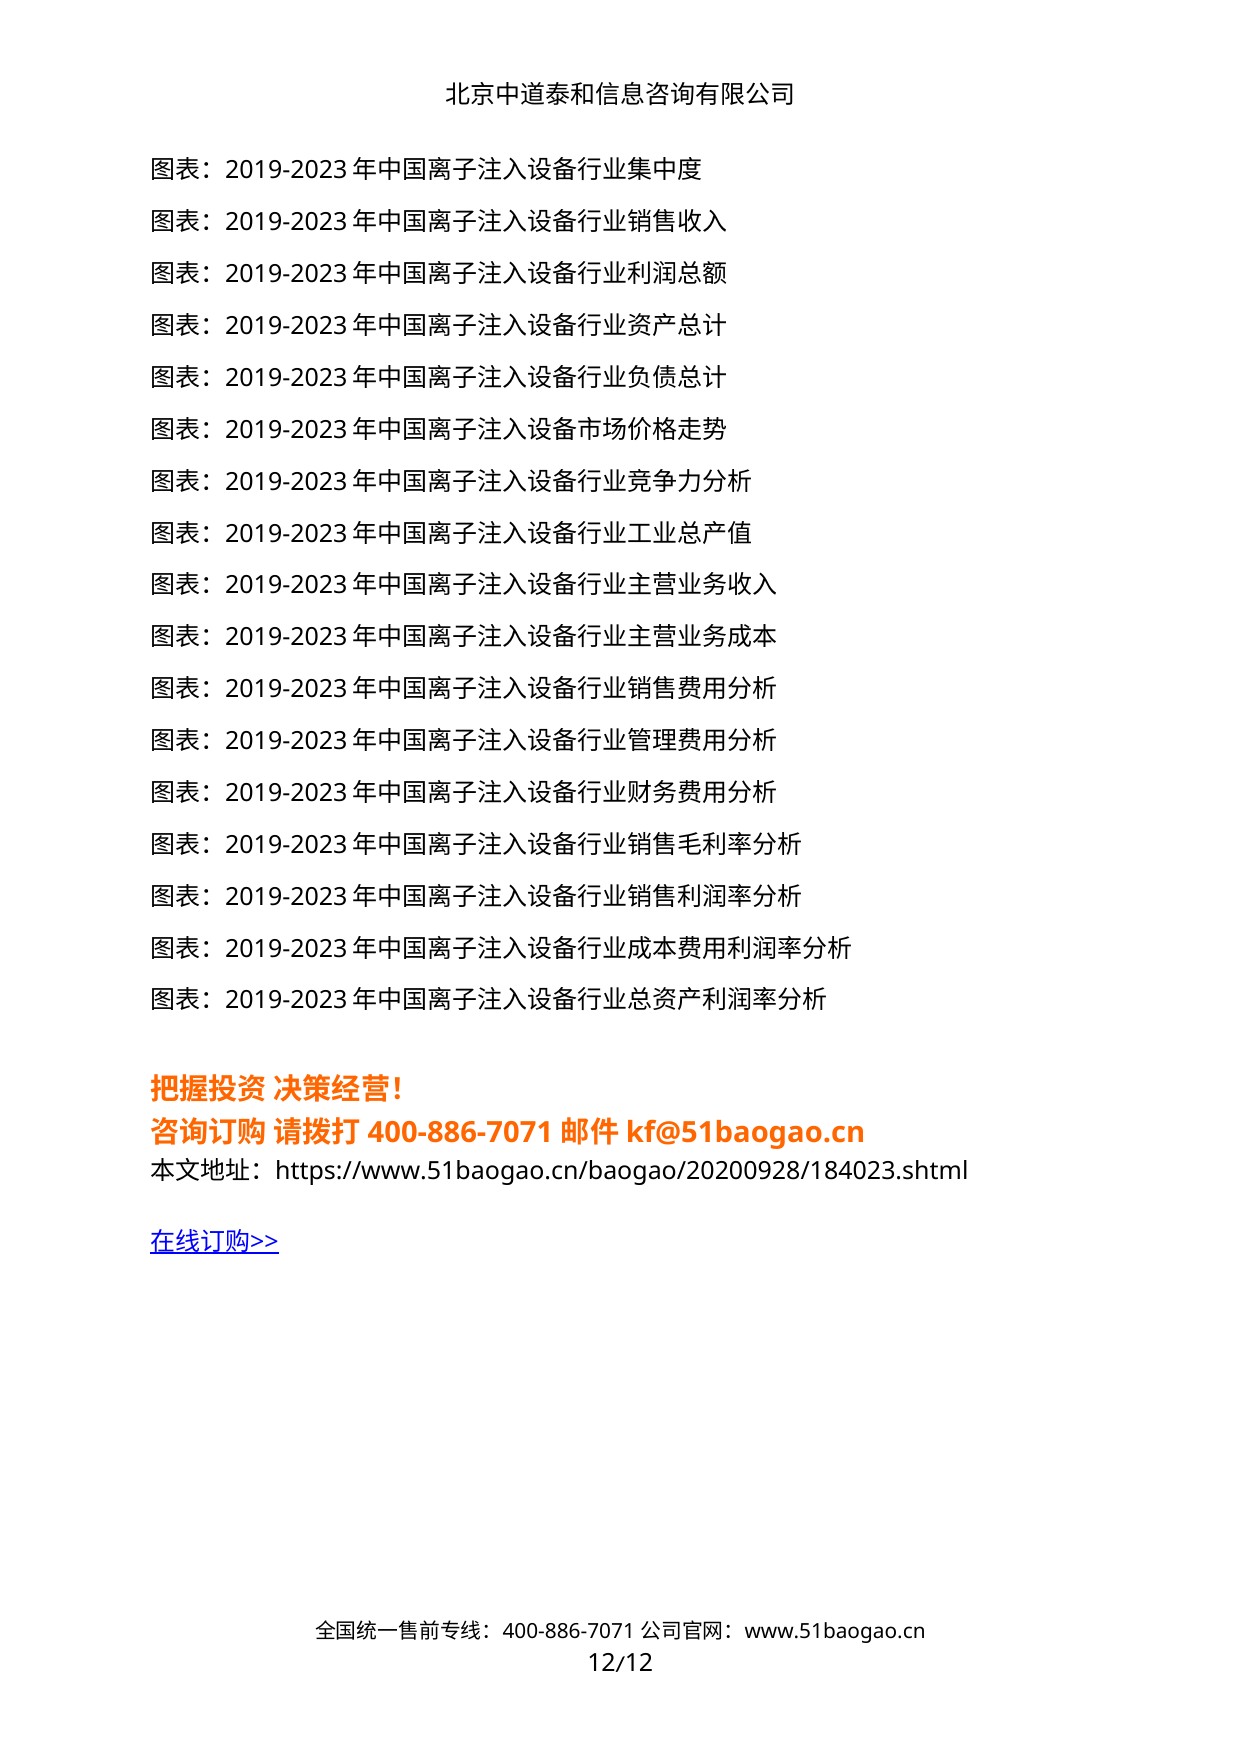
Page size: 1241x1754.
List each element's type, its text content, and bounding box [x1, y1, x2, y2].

text 图表：2019-2023年中国离子注入设备行业管理费用分析 [150, 721, 1090, 757]
text 图表：2019-2023年中国离子注入设备行业销售费用分析 [150, 669, 1090, 705]
text 图表：2019-2023年中国离子注入设备行业销售收入 [150, 202, 1090, 238]
text 图表：2019-2023年中国离子注入设备行业成本费用利润率分析 [150, 928, 1090, 964]
text 图表：2019-2023年中国离子注入设备行业利润总额 [150, 254, 1090, 290]
text 图表：2019-2023年中国离子注入设备行业主营业务成本 [150, 617, 1090, 653]
text 图表：2019-2023年中国离子注入设备行业销售毛利率分析 [150, 824, 1090, 861]
text 图表：2019-2023年中国离子注入设备行业竞争力分析 [150, 461, 1090, 497]
text 图表：2019-2023年中国离子注入设备行业集中度 [150, 150, 1090, 186]
text 图表：2019-2023年中国离子注入设备市场价格走势 [150, 409, 1090, 446]
text 在线订购>> [150, 1187, 1090, 1257]
text 图表：2019-2023年中国离子注入设备行业财务费用分析 [150, 772, 1090, 809]
text 图表：2019-2023年中国离子注入设备行业资产总计 [150, 306, 1090, 342]
text 图表：2019-2023年中国离子注入设备行业总资产利润率分析 [150, 980, 1090, 1016]
text 图表：2019-2023年中国离子注入设备行业工业总产值 [150, 513, 1090, 549]
text 把握投资 决策经营！咨询订购 请拨打 400-886-7071 邮件 kf@51baogao.cn本文地址：https://www.51baogao.cn/baogao/20200928/184023.shtml [150, 1032, 1090, 1187]
text 图表：2019-2023年中国离子注入设备行业主营业务收入 [150, 565, 1090, 601]
text 图表：2019-2023年中国离子注入设备行业销售利润率分析 [150, 876, 1090, 912]
text 图表：2019-2023年中国离子注入设备行业负债总计 [150, 357, 1090, 394]
